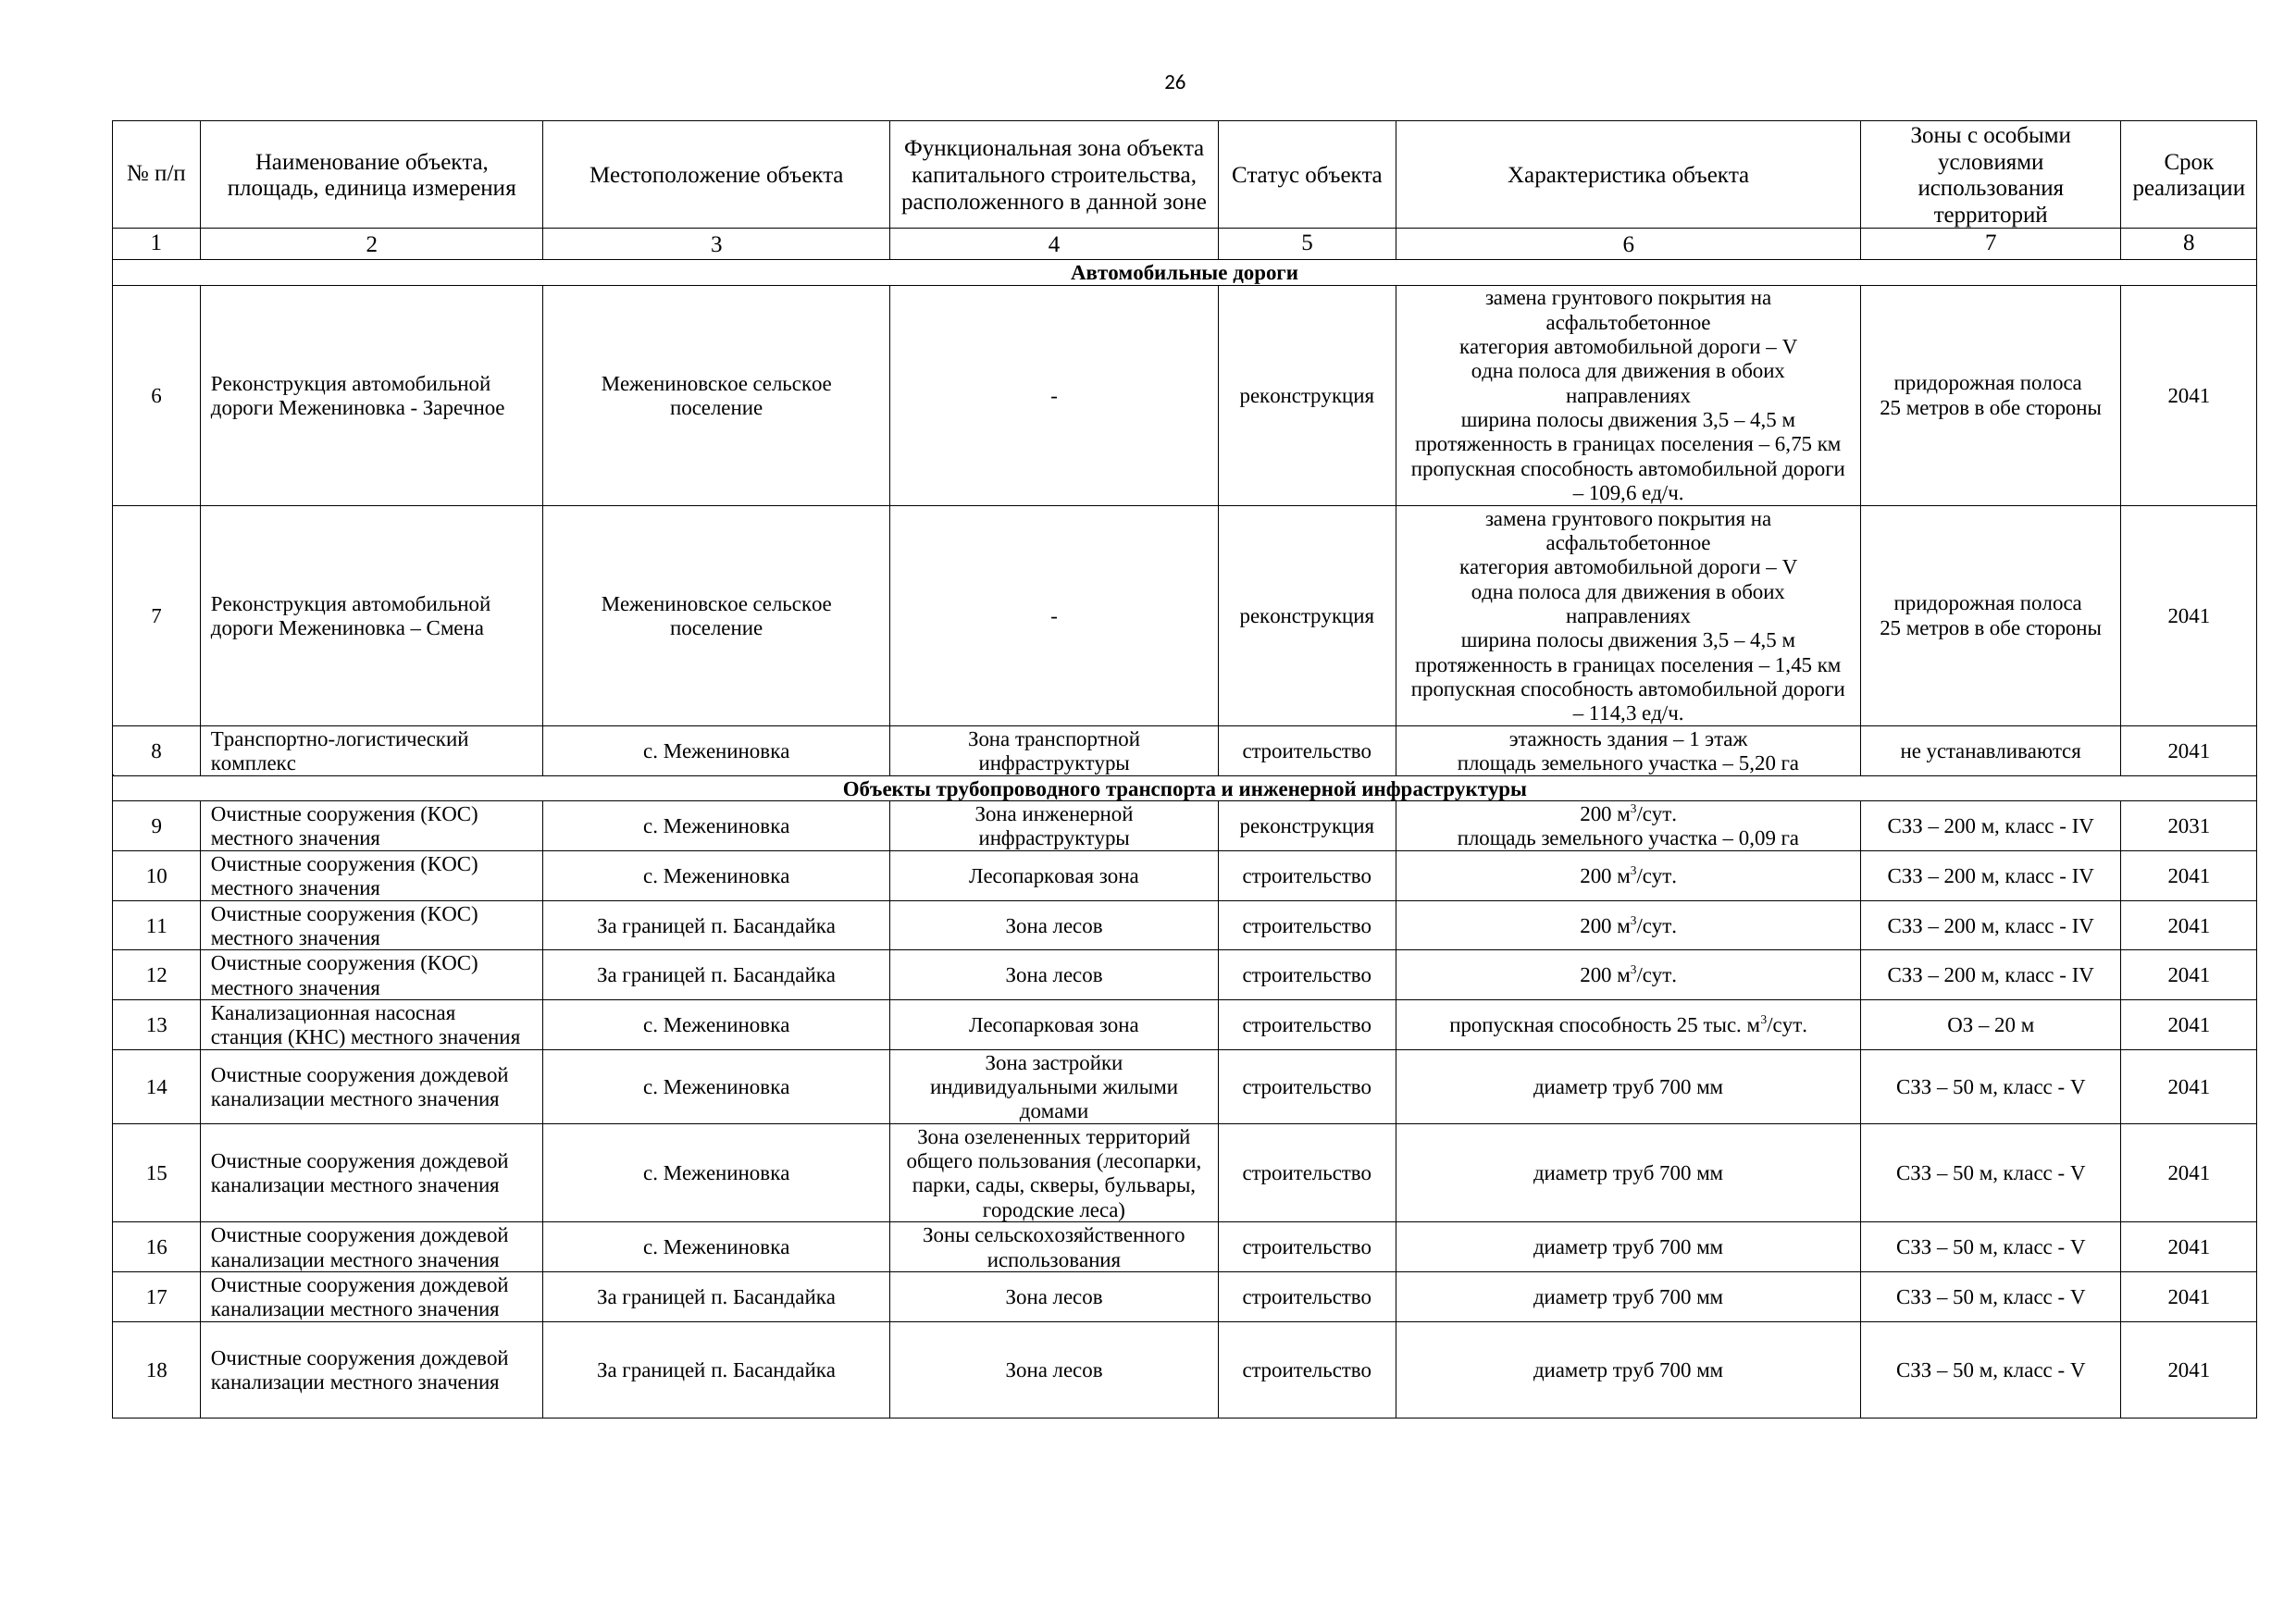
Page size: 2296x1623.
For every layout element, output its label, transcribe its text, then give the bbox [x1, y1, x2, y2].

table_cell реконструкция [1219, 801, 1396, 850]
table_cell 11 [113, 901, 200, 949]
table_cell с. Межениновка [543, 1050, 889, 1123]
table_cell СЗЗ – 50 м, класс - V [1861, 1050, 2120, 1123]
table_cell строительство [1219, 1222, 1396, 1271]
table_cell замена грунтового покрытия на асфальтобетонное категория автомобильной дороги – V одна полоса для движения в обоих направлениях ширина полосы движения 3,5 – 4,5 м протяженность в границах поселения – 1,45 км пропускная способность автомобильной дороги – 114,3 ед/ч. [1396, 506, 1860, 725]
table_cell 2041 [2121, 1222, 2256, 1271]
table_cell 2041 [2121, 286, 2256, 505]
table_cell 1 [113, 229, 200, 259]
table_cell Очистные сооружения дождевой канализации местного значения [201, 1124, 542, 1221]
table_cell 10 [113, 851, 200, 899]
table_cell 2041 [2121, 901, 2256, 949]
table_header Характеристика объекта [1396, 121, 1860, 228]
table_cell 2041 [2121, 506, 2256, 725]
table_cell 13 [113, 1000, 200, 1049]
table_cell Лесопарковая зона [890, 1000, 1218, 1049]
table_cell 2041 [2121, 1272, 2256, 1321]
table_cell Очистные сооружения (КОС) местного значения [201, 901, 542, 949]
table_cell строительство [1219, 1124, 1396, 1221]
table_cell 3 [543, 229, 889, 259]
table_cell 2041 [2121, 851, 2256, 899]
table_cell Очистные сооружения (КОС) местного значения [201, 851, 542, 899]
table_cell замена грунтового покрытия на асфальтобетонное категория автомобильной дороги – V одна полоса для движения в обоих направлениях ширина полосы движения 3,5 – 4,5 м протяженность в границах поселения – 6,75 км пропускная способность автомобильной дороги – 109,6 ед/ч. [1396, 286, 1860, 505]
table_cell Зона лесов [890, 901, 1218, 949]
table_cell строительство [1219, 1050, 1396, 1123]
table_cell строительство [1219, 1000, 1396, 1049]
table_cell строительство [1219, 1322, 1396, 1418]
table_cell 15 [113, 1124, 200, 1221]
table_cell Зона лесов [890, 1322, 1218, 1418]
table_header Зоны с особыми условиями использования территорий [1861, 121, 2120, 228]
table_cell реконструкция [1219, 506, 1396, 725]
table_cell Межениновское сельское поселение [543, 286, 889, 505]
table_cell реконструкция [1219, 286, 1396, 505]
table_cell 18 [113, 1322, 200, 1418]
table_cell строительство [1219, 950, 1396, 999]
table_cell этажность здания – 1 этаж площадь земельного участка – 5,20 га [1396, 726, 1860, 775]
table_cell 2041 [2121, 1322, 2256, 1418]
table_cell пропускная способность 25 тыс. м3/сут. [1396, 1000, 1860, 1049]
table_cell 200 м3/сут. [1396, 851, 1860, 899]
table_header Статус объекта [1219, 121, 1396, 228]
table_cell Очистные сооружения (КОС) местного значения [201, 801, 542, 850]
table_cell - [890, 286, 1218, 505]
table_cell диаметр труб 700 мм [1396, 1222, 1860, 1271]
table_header № п/п [113, 121, 200, 228]
table_cell 12 [113, 950, 200, 999]
table_cell Автомобильные дороги [113, 260, 2256, 284]
table_header Наименование объекта, площадь, единица измерения [201, 121, 542, 228]
table_cell 2 [201, 229, 542, 259]
table_cell Зона озелененных территорий общего пользования (лесопарки, парки, сады, скверы, бульвары, городские леса) [890, 1124, 1218, 1221]
table_cell строительство [1219, 851, 1396, 899]
table_cell с. Межениновка [543, 726, 889, 775]
table_cell 16 [113, 1222, 200, 1271]
table_cell придорожная полоса 25 метров в обе стороны [1861, 506, 2120, 725]
table_cell диаметр труб 700 мм [1396, 1322, 1860, 1418]
table_cell Зона инженерной инфраструктуры [890, 801, 1218, 850]
table_cell 200 м3/сут. [1396, 901, 1860, 949]
table_cell Зона застройки индивидуальными жилыми домами [890, 1050, 1218, 1123]
table_cell 8 [113, 726, 200, 775]
table_cell 5 [1219, 229, 1396, 259]
table_cell Очистные сооружения дождевой канализации местного значения [201, 1222, 542, 1271]
table_cell 4 [890, 229, 1218, 259]
table_cell Зона транспортной инфраструктуры [890, 726, 1218, 775]
table_cell За границей п. Басандайка [543, 1272, 889, 1321]
table_cell 2041 [2121, 1050, 2256, 1123]
table_cell строительство [1219, 901, 1396, 949]
table_cell 2041 [2121, 1000, 2256, 1049]
table_cell СЗЗ – 50 м, класс - V [1861, 1322, 2120, 1418]
table_cell придорожная полоса 25 метров в обе стороны [1861, 286, 2120, 505]
table_cell Межениновское сельское поселение [543, 506, 889, 725]
table_cell строительство [1219, 1272, 1396, 1321]
table_cell ОЗ – 20 м [1861, 1000, 2120, 1049]
table_cell 6 [1396, 229, 1860, 259]
table_header Срок реализации [2121, 121, 2256, 228]
table_cell Зоны сельскохозяйственного использования [890, 1222, 1218, 1271]
table_cell с. Межениновка [543, 801, 889, 850]
table_cell СЗЗ – 200 м, класс - IV [1861, 801, 2120, 850]
table_cell с. Межениновка [543, 1000, 889, 1049]
table_cell 8 [2121, 229, 2256, 259]
table_cell Лесопарковая зона [890, 851, 1218, 899]
table_cell 2041 [2121, 950, 2256, 999]
table_cell 200 м3/сут. [1396, 950, 1860, 999]
table_cell с. Межениновка [543, 1222, 889, 1271]
table_cell Канализационная насосная станция (КНС) местного значения [201, 1000, 542, 1049]
table_cell Реконструкция автомобильной дороги Межениновка - Заречное [201, 286, 542, 505]
table_cell 7 [113, 506, 200, 725]
table_header Местоположение объекта [543, 121, 889, 228]
table_cell СЗЗ – 200 м, класс - IV [1861, 851, 2120, 899]
table_cell 6 [113, 286, 200, 505]
table_cell 2041 [2121, 726, 2256, 775]
table_cell СЗЗ – 50 м, класс - V [1861, 1222, 2120, 1271]
table_cell За границей п. Басандайка [543, 1322, 889, 1418]
table_cell не устанавливаются [1861, 726, 2120, 775]
table_cell За границей п. Басандайка [543, 950, 889, 999]
table_cell СЗЗ – 50 м, класс - V [1861, 1272, 2120, 1321]
table_cell Очистные сооружения дождевой канализации местного значения [201, 1322, 542, 1418]
table_cell За границей п. Басандайка [543, 901, 889, 949]
table_cell с. Межениновка [543, 1124, 889, 1221]
table_cell диаметр труб 700 мм [1396, 1124, 1860, 1221]
table_cell Очистные сооружения дождевой канализации местного значения [201, 1272, 542, 1321]
table_cell 14 [113, 1050, 200, 1123]
table_cell Зона лесов [890, 1272, 1218, 1321]
table_cell Зона лесов [890, 950, 1218, 999]
table_header Функциональная зона объекта капитального строительства, расположенного в данной зоне [890, 121, 1218, 228]
table_cell СЗЗ – 50 м, класс - V [1861, 1124, 2120, 1221]
table_cell Очистные сооружения дождевой канализации местного значения [201, 1050, 542, 1123]
table_cell с. Межениновка [543, 851, 889, 899]
table_cell 200 м3/сут. площадь земельного участка – 0,09 га [1396, 801, 1860, 850]
table_cell - [890, 506, 1218, 725]
table_cell Объекты трубопроводного транспорта и инженерной инфраструктуры [113, 776, 2256, 800]
table_cell строительство [1219, 726, 1396, 775]
table_cell 2041 [2121, 1124, 2256, 1221]
table_cell 9 [113, 801, 200, 850]
table_cell 7 [1861, 229, 2120, 259]
table_cell диаметр труб 700 мм [1396, 1050, 1860, 1123]
table_cell Очистные сооружения (КОС) местного значения [201, 950, 542, 999]
table_cell СЗЗ – 200 м, класс - IV [1861, 901, 2120, 949]
table_cell СЗЗ – 200 м, класс - IV [1861, 950, 2120, 999]
table_cell Транспортно-логистический комплекс [201, 726, 542, 775]
table_cell 17 [113, 1272, 200, 1321]
table_cell диаметр труб 700 мм [1396, 1272, 1860, 1321]
table_cell Реконструкция автомобильной дороги Межениновка – Смена [201, 506, 542, 725]
table_cell 2031 [2121, 801, 2256, 850]
